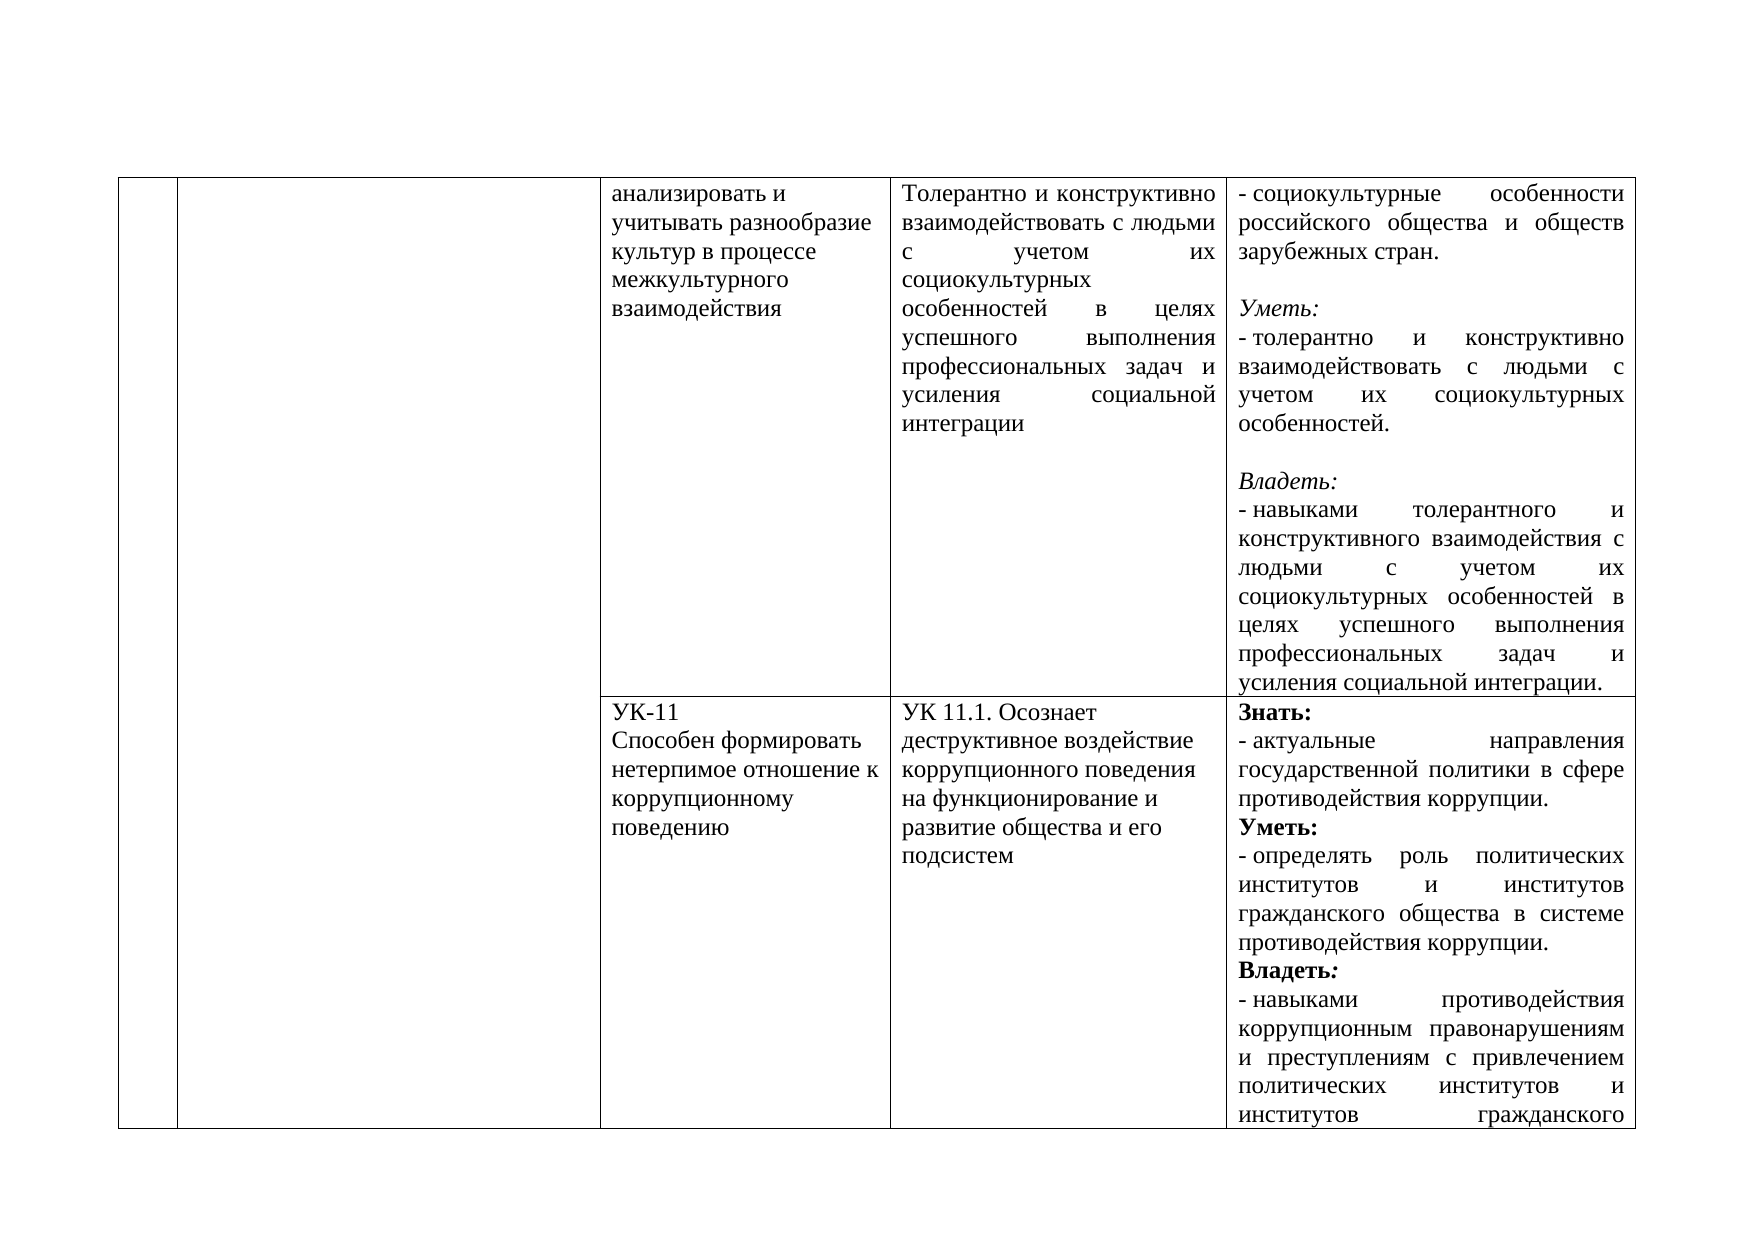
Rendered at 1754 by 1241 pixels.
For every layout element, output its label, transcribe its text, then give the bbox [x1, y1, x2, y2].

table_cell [891, 178, 1226, 696]
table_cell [1227, 697, 1635, 1128]
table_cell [601, 178, 890, 696]
table_cell 3 [119, 178, 177, 1128]
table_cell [891, 697, 1226, 1128]
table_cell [178, 178, 600, 1128]
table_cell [1227, 178, 1635, 696]
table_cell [601, 697, 890, 1128]
